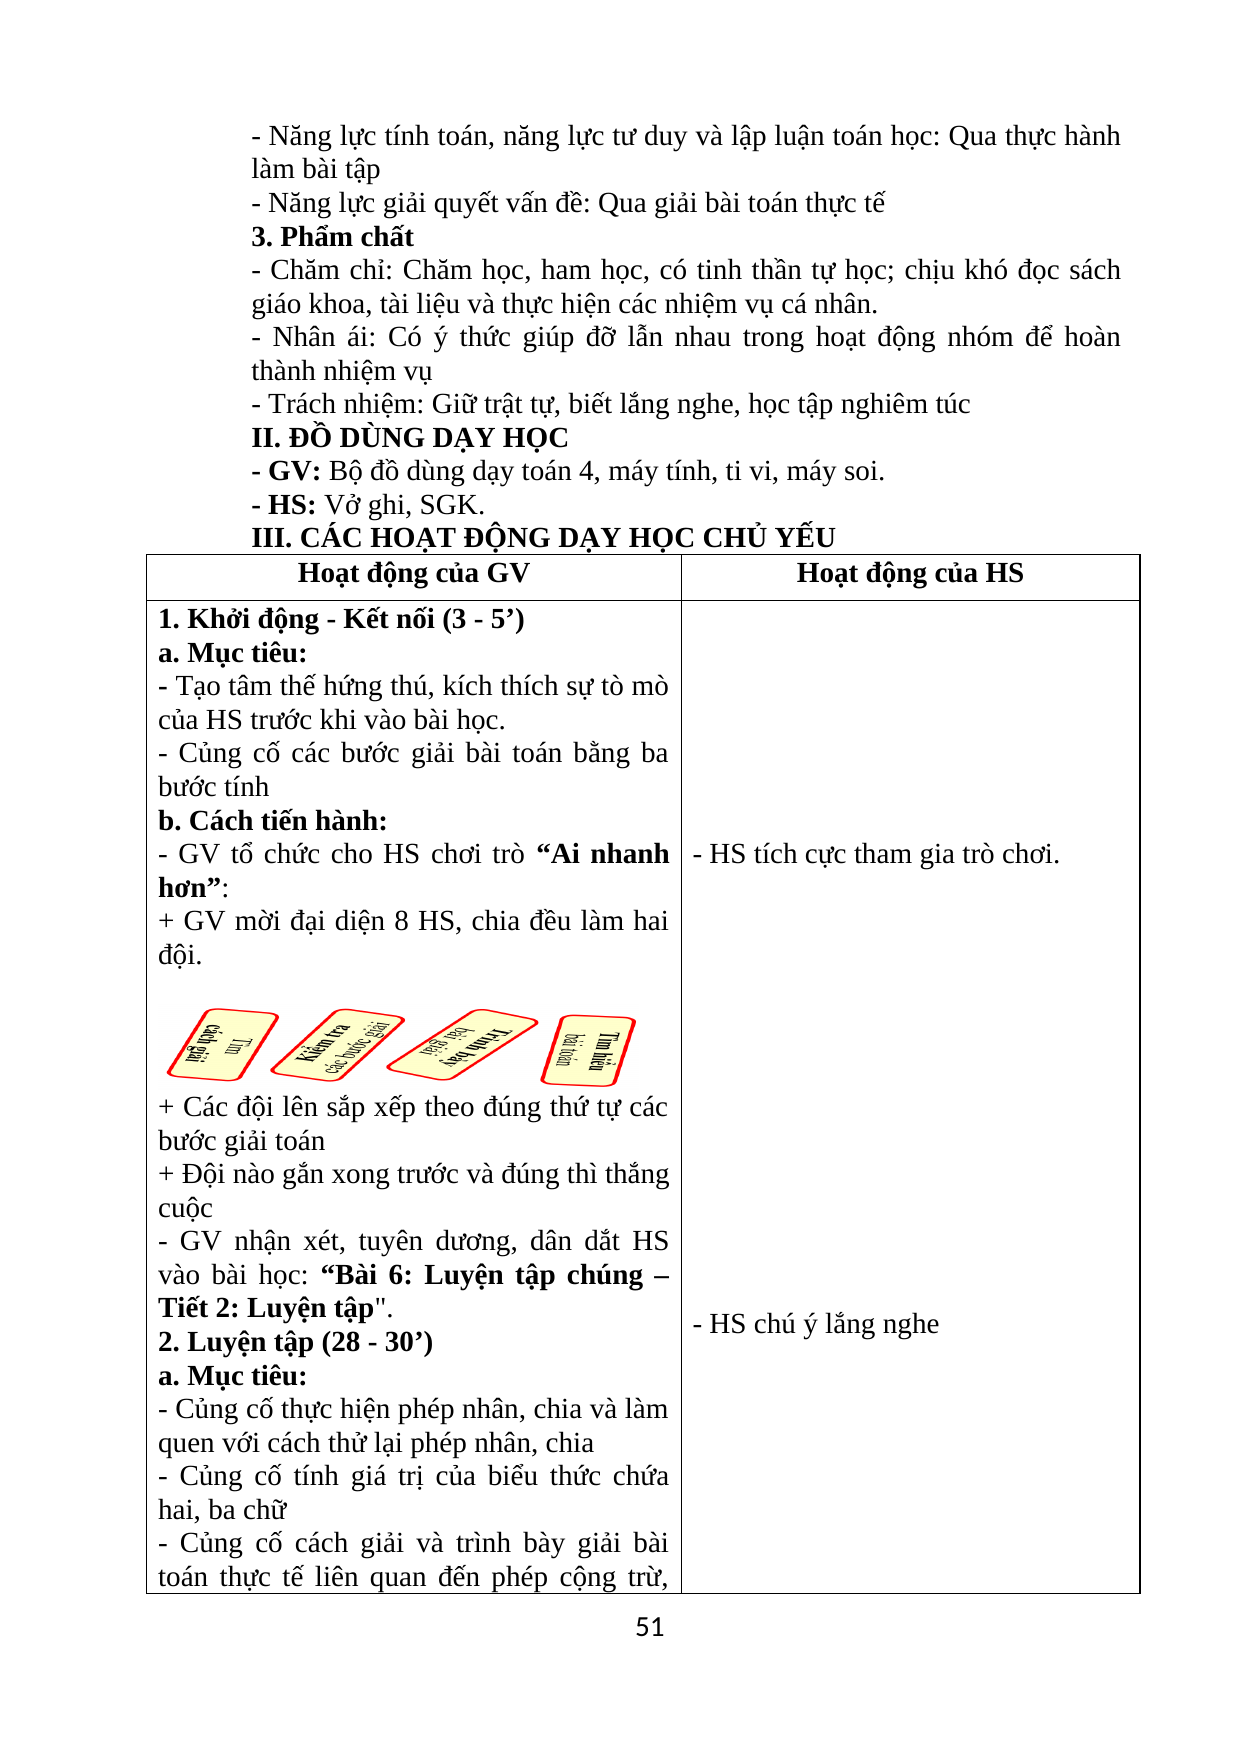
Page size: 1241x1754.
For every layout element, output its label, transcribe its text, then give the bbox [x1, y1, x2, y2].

text II. ĐỒ DÙNG DẠY HỌC [177, 420, 1122, 453]
text 3. Phẩm chất [177, 219, 1122, 252]
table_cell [682, 601, 1139, 1592]
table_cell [147, 601, 681, 1592]
list - Chăm chỉ: Chăm học, ham học, có tinh thần tự học; chịu khó đọc sách giáo khoa, tài liệu và thực hiện các nhiệm vụ cá nhân. [251, 252, 1122, 319]
picture [157, 1003, 640, 1090]
text - HS: Vở ghi, SGK. [177, 487, 1122, 521]
list - Năng lực giải quyết vấn đề: Qua giải bài toán thực tế [251, 185, 1122, 219]
table_header Hoạt động của HS [682, 555, 1139, 600]
list - Trách nhiệm: Giữ trật tự, biết lắng nghe, học tập nghiêm túc [251, 386, 1122, 420]
list - Nhân ái: Có ý thức giúp đỡ lẫn nhau trong hoạt động nhóm để hoàn thành nhiệm vụ [251, 319, 1122, 386]
text - GV: Bộ đồ dùng dạy toán 4, máy tính, ti vi, máy soi. [177, 453, 1122, 487]
list - Năng lực tính toán, năng lực tư duy và lập luận toán học: Qua thực hành làm bài tập [251, 118, 1122, 185]
text III. CÁC HOẠT ĐỘNG DẠY HỌC CHỦ YẾU [177, 521, 1122, 554]
table_header Hoạt động của GV [147, 555, 681, 600]
